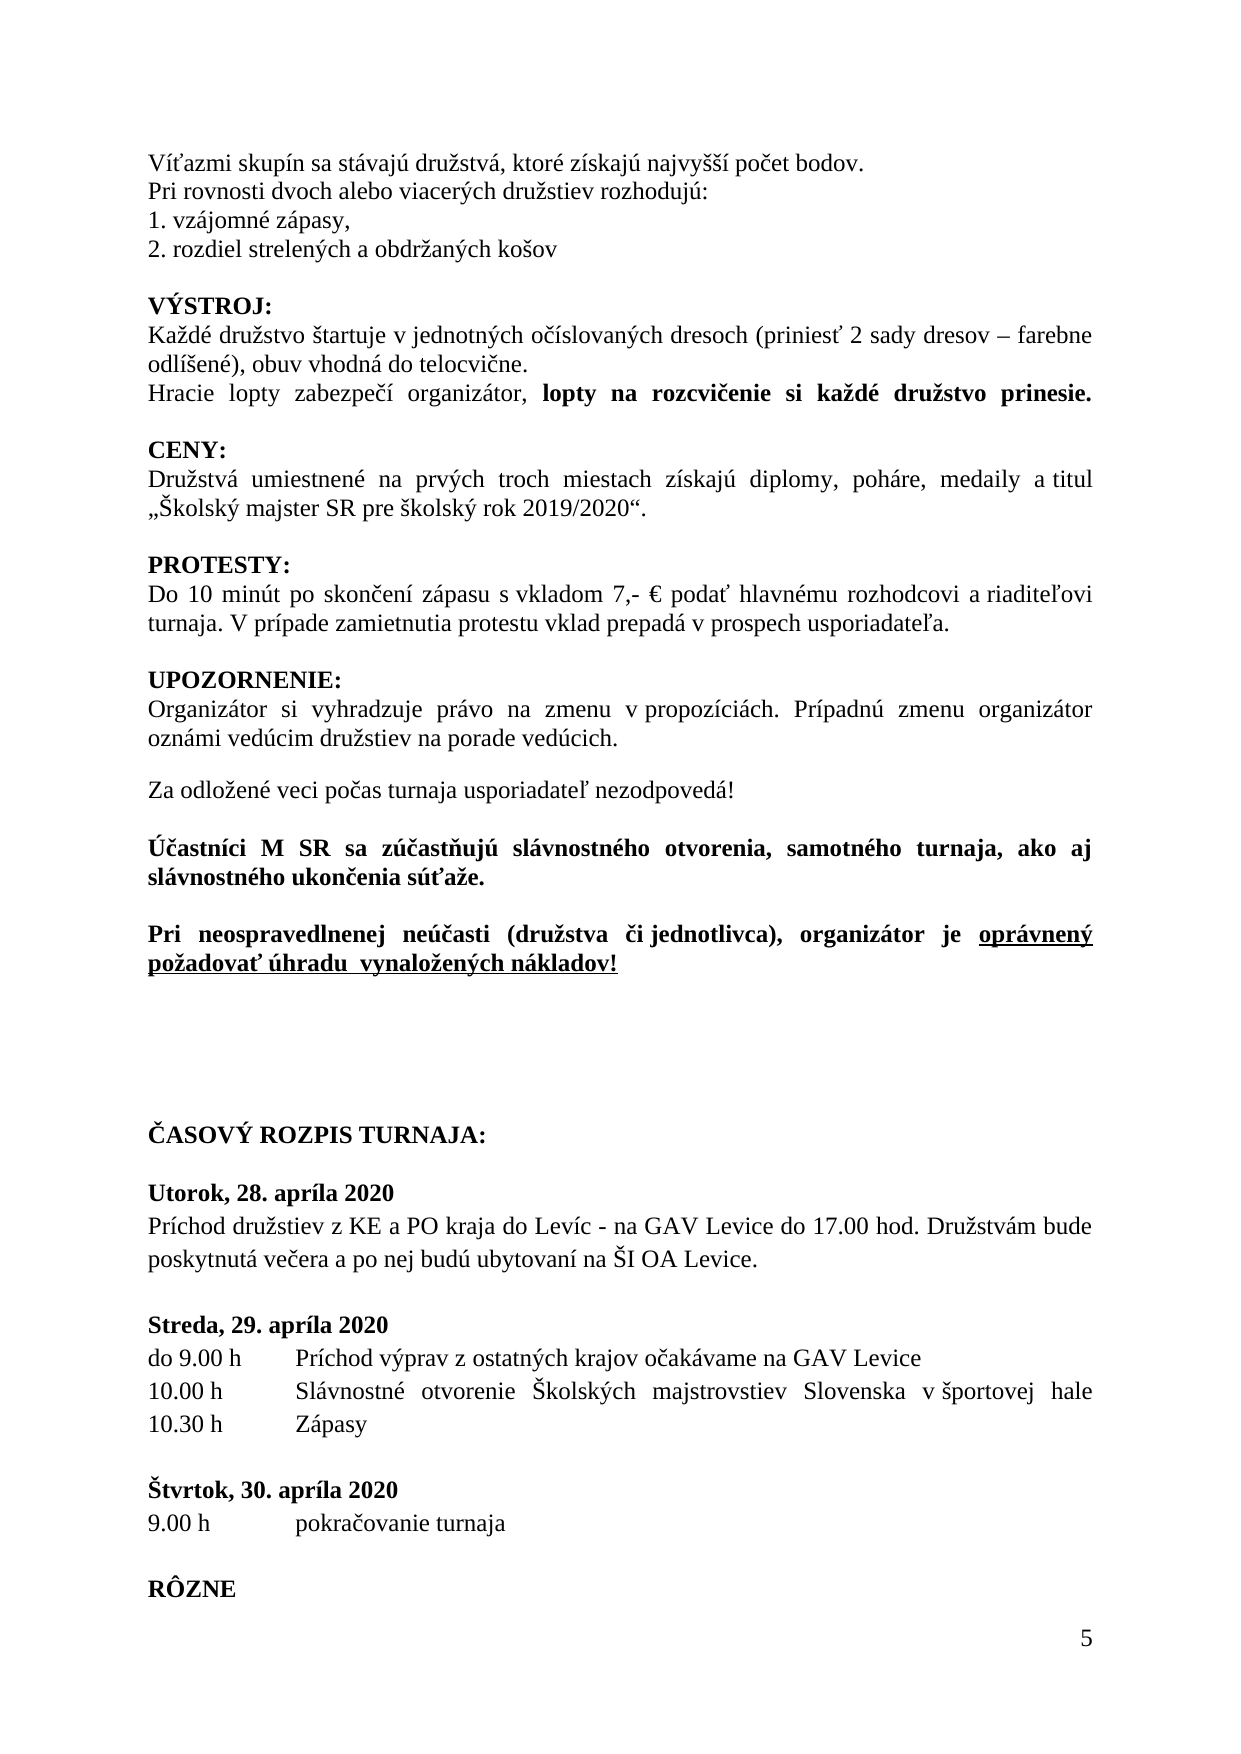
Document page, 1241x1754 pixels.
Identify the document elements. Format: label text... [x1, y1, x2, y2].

text Účastníci M SR sa zúčastňujú slávnostného otvorenia, samotného turnaja, ako aj slávnostného ukončenia súťaže. [148, 833, 1093, 890]
text Každé družstvo štartuje v jednotných očíslovaných dresoch (priniesť 2 sady dresov – farebne odlíšené), obuv vhodná do telocvične. [148, 320, 1093, 378]
text Pri rovnosti dvoch alebo viacerých družstiev rozhodujú: [148, 176, 1093, 205]
text Do 10 minút po skončení zápasu s vkladom 7,- € podať hlavnému rozhodcovi a riaditeľovi turnaja. V prípade zamietnutia protestu vklad prepadá v prospech usporiadateľa. [148, 579, 1093, 636]
text Streda, 29. apríla 2020 [148, 1310, 1093, 1339]
text Štvrtok, 30. apríla 2020 [148, 1475, 1093, 1504]
text 9.00 h pokračovanie turnaja [148, 1508, 1093, 1537]
text 1. vzájomné zápasy, [148, 205, 1093, 234]
text Za odložené veci počas turnaja usporiadateľ nezodpovedá! [148, 775, 1093, 804]
text RÔZNE [148, 1574, 1093, 1603]
text 2. rozdiel strelených a obdržaných košov [148, 234, 1093, 263]
text UPOZORNENIE: [148, 665, 1093, 694]
text Pri neospravedlnenej neúčasti (družstva či jednotlivca), organizátor je oprávnený požadovať úhradu vynaložených nákladov! [148, 919, 1093, 977]
text PROTESTY: [148, 550, 1093, 579]
text Organizátor si vyhradzuje právo na zmenu v propozíciách. Prípadnú zmenu organizátor oznámi vedúcim družstiev na porade vedúcich. [148, 694, 1093, 751]
text 10.00 h Slávnostné otvorenie Školských majstrovstiev Slovenska v športovej hale 10.30 h Zápasy [148, 1376, 1093, 1438]
text Víťazmi skupín sa stávajú družstvá, ktoré získajú najvyšší počet bodov. [148, 148, 1093, 176]
text ČASOVÝ ROZPIS TURNAJA: [148, 1120, 1093, 1149]
text Družstvá umiestnené na prvých troch miestach získajú diplomy, poháre, medaily a titul „Školský majster SR pre školský rok 2019/2020“. [148, 464, 1093, 521]
text do 9.00 h Príchod výprav z ostatných krajov očakávame na GAV Levice [148, 1343, 1093, 1372]
text Utorok, 28. apríla 2020 [148, 1178, 1093, 1207]
text VÝSTROJ: [148, 291, 1093, 320]
text Hracie lopty zabezpečí organizátor, lopty na rozcvičenie si každé družstvo prinesie. [148, 378, 1093, 435]
text CENY: [148, 435, 1093, 464]
text Príchod družstiev z KE a PO kraja do Levíc - na GAV Levice do 17.00 hod. Družstvám bude poskytnutá večera a po nej budú ubytovaní na ŠI OA Levice. [148, 1211, 1093, 1273]
